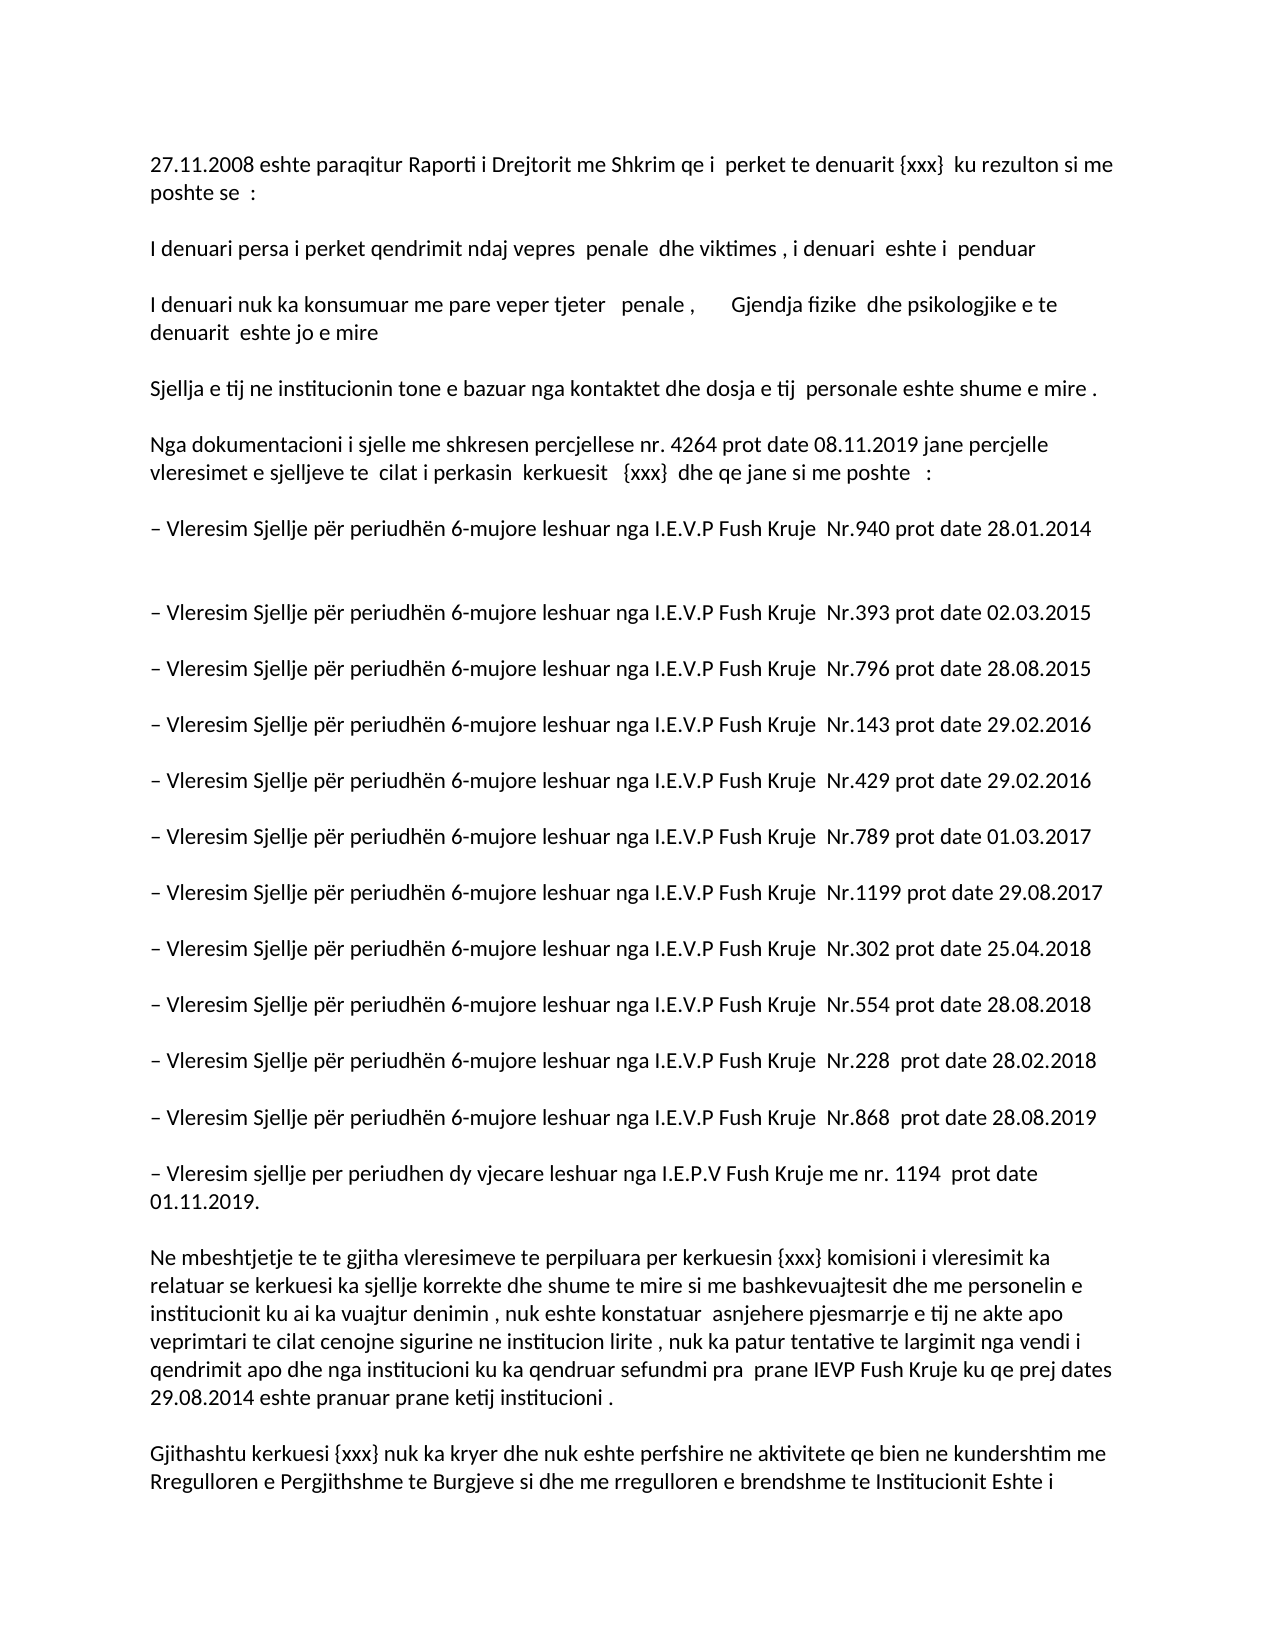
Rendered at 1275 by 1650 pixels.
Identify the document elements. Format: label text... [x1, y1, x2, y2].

text I denuari persa i perket qendrimit ndaj vepres penale dhe viktimes , i denuari eshte i penduar [150, 234, 1125, 262]
text – Vleresim Sjellje për periudhën 6-mujore leshuar nga I.E.V.P Fush Kruje Nr.789 prot date 01.03.2017 [150, 822, 1125, 851]
text – Vleresim Sjellje për periudhën 6-mujore leshuar nga I.E.V.P Fush Kruje Nr.796 prot date 28.08.2015 [150, 654, 1125, 682]
text – Vleresim Sjellje për periudhën 6-mujore leshuar nga I.E.V.P Fush Kruje Nr.1199 prot date 29.08.2017 [150, 878, 1125, 907]
text – Vleresim sjellje per periudhen dy vjecare leshuar nga I.E.P.V Fush Kruje me nr. 1194 prot date 01.11.2019. [150, 1159, 1125, 1215]
text – Vleresim Sjellje për periudhën 6-mujore leshuar nga I.E.V.P Fush Kruje Nr.302 prot date 25.04.2018 [150, 934, 1125, 963]
text – Vleresim Sjellje për periudhën 6-mujore leshuar nga I.E.V.P Fush Kruje Nr.940 prot date 28.01.2014 [150, 514, 1125, 542]
text Sjellja e tij ne institucionin tone e bazuar nga kontaktet dhe dosja e tij personale eshte shume e mire . [150, 374, 1125, 402]
text I denuari nuk ka konsumuar me pare veper tjeter penale , Gjendja fizike dhe psikologjike e te denuarit eshte jo e mire [150, 290, 1125, 346]
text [150, 150, 1125, 206]
text – Vleresim Sjellje për periudhën 6-mujore leshuar nga I.E.V.P Fush Kruje Nr.429 prot date 29.02.2016 [150, 766, 1125, 794]
text – Vleresim Sjellje për periudhën 6-mujore leshuar nga I.E.V.P Fush Kruje Nr.393 prot date 02.03.2015 [150, 598, 1125, 626]
text – Vleresim Sjellje për periudhën 6-mujore leshuar nga I.E.V.P Fush Kruje Nr.143 prot date 29.02.2016 [150, 710, 1125, 738]
text – Vleresim Sjellje për periudhën 6-mujore leshuar nga I.E.V.P Fush Kruje Nr.554 prot date 28.08.2018 [150, 991, 1125, 1019]
text Ne mbeshtjetje te te gjitha vleresimeve te perpiluara per kerkuesin {xxx} komisioni i vleresimit ka relatuar se kerkuesi ka sjellje korrekte dhe shume te mire si me bashkevuajtesit dhe me personelin e institucionit ku ai ka vuajtur denimin , nuk eshte konstatuar asnjehere pjesmarrje e tij ne akte apo veprimtari te cilat cenojne sigurine ne institucion lirite , nuk ka patur tentative te largimit nga vendi i qendrimit apo dhe nga institucioni ku ka qendruar sefundmi pra prane IEVP Fush Kruje ku qe prej dates 29.08.2014 eshte pranuar prane ketij institucioni . [150, 1243, 1125, 1411]
text – Vleresim Sjellje për periudhën 6-mujore leshuar nga I.E.V.P Fush Kruje Nr.868 prot date 28.08.2019 [150, 1103, 1125, 1131]
text – Vleresim Sjellje për periudhën 6-mujore leshuar nga I.E.V.P Fush Kruje Nr.228 prot date 28.02.2018 [150, 1047, 1125, 1075]
text Nga dokumentacioni i sjelle me shkresen percjellese nr. 4264 prot date 08.11.2019 jane percjelle vleresimet e sjelljeve te cilat i perkasin kerkuesit {xxx} dhe qe jane si me poshte : [150, 430, 1125, 486]
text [150, 1439, 1125, 1495]
